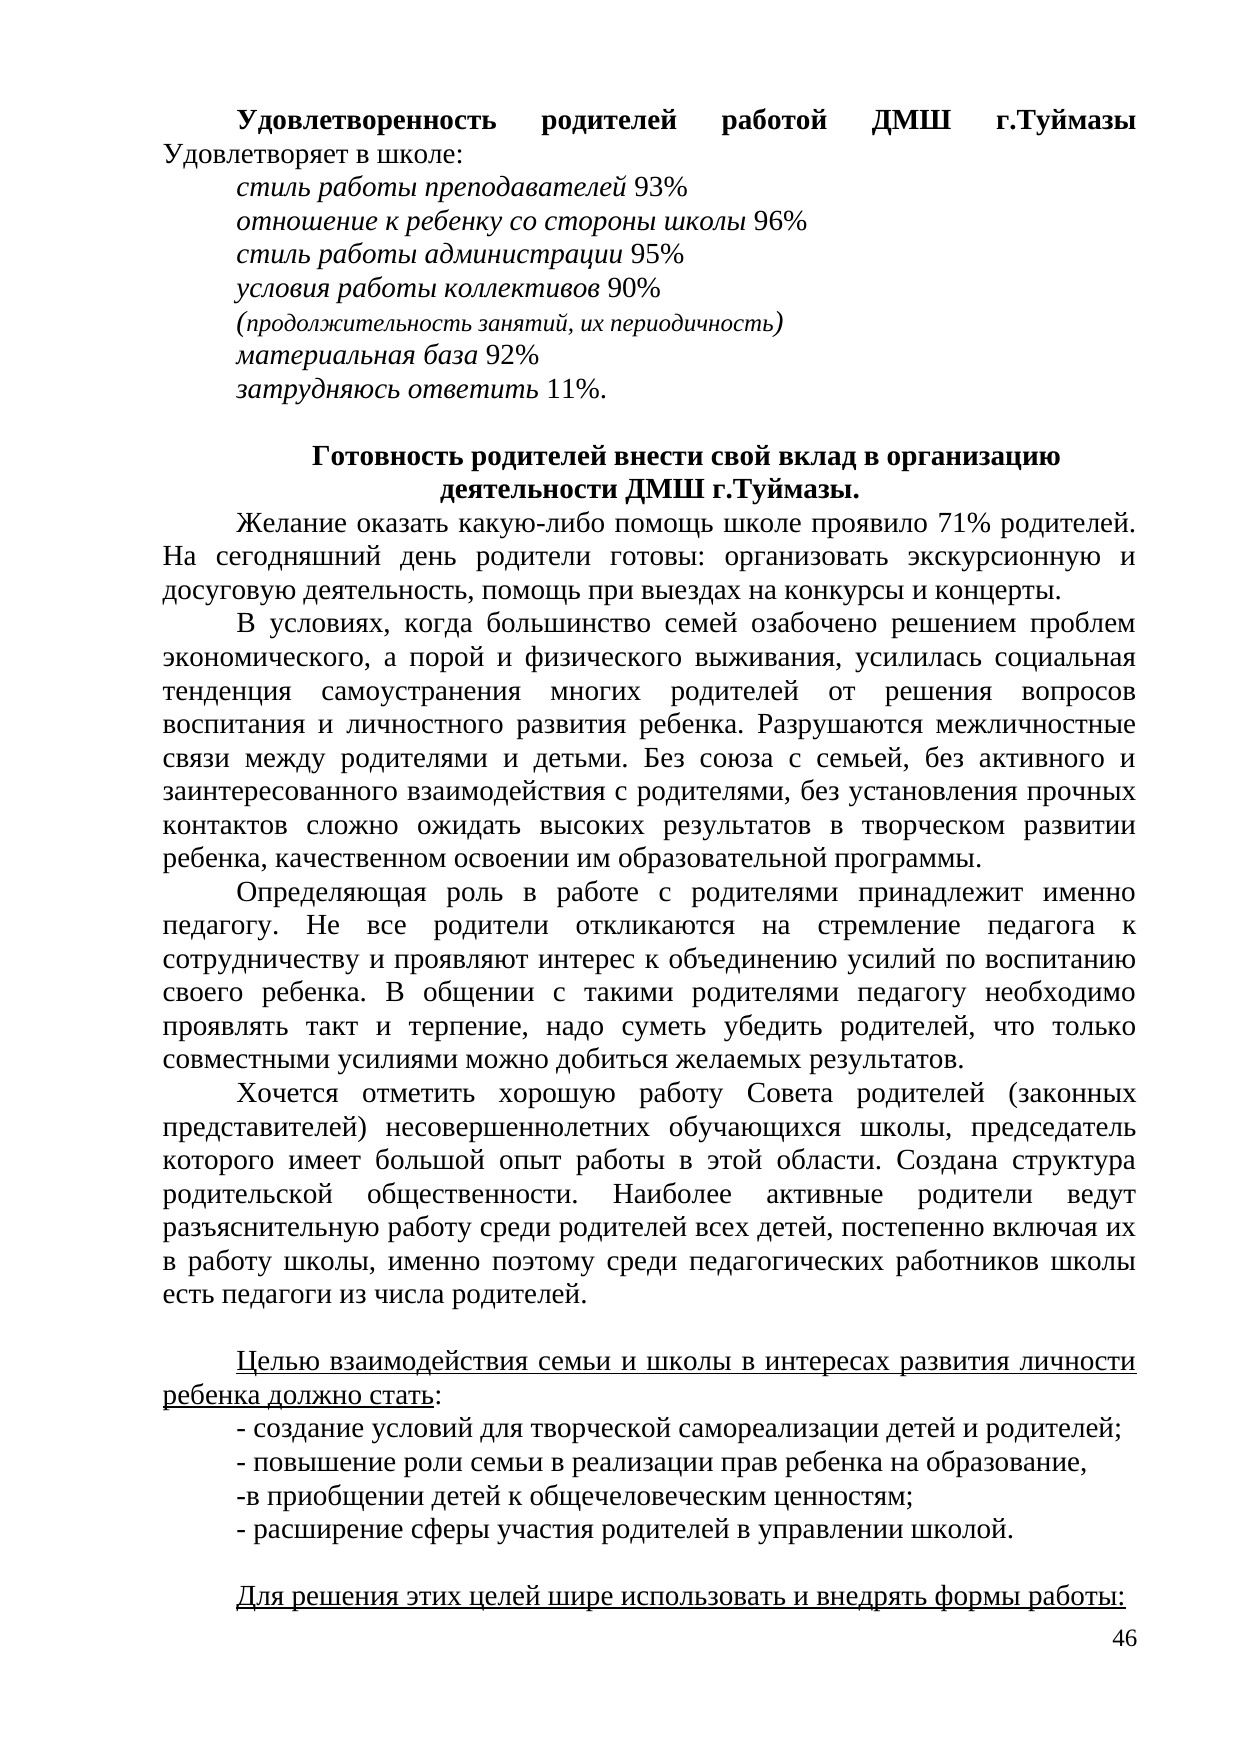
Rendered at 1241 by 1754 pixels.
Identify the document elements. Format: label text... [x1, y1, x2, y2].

text Определяющая роль в работе с родителями принадлежит именно педагогу. Не все родители откликаются на стремление педагога к сотрудничеству и проявляют интерес к объединению усилий по воспитанию своего ребенка. В общении с такими родителями педагогу необходимо проявлять такт и терпение, надо суметь убедить родителей, что только совместными усилиями можно добиться желаемых результатов. [162, 874, 1137, 1075]
text - повышение роли семьи в реализации прав ребенка на образование, [162, 1444, 1137, 1478]
text (продолжительность занятий, их периодичность) [162, 304, 1137, 337]
text стиль работы администрации 95% [162, 237, 1137, 270]
text условия работы коллективов 90% [162, 270, 1137, 304]
text Желание оказать какую-либо помощь школе проявило 71% родителей. На сегодняшний день родители готовы: организовать экскурсионную и досуговую деятельность, помощь при выездах на конкурсы и концерты. [162, 505, 1137, 606]
text материальная база 92% [162, 337, 1137, 371]
text Удовлетворенность родителей работой ДМШ г.Туймазы Удовлетворяет в школе: [162, 102, 1137, 169]
text Целью взаимодействия семьи и школы в интересах развития личности ребенка должно стать: [162, 1343, 1137, 1411]
text -в приобщении детей к общечеловеческим ценностям; [162, 1478, 1137, 1511]
text - создание условий для творческой самореализации детей и родителей; [162, 1411, 1137, 1444]
text стиль работы преподавателей 93% [162, 169, 1137, 203]
text В условиях, когда большинство семей озабочено решением проблем экономического, а порой и физического выживания, усилилась социальная тенденция самоустранения многих родителей от решения вопросов воспитания и личностного развития ребенка. Разрушаются межличностные связи между родителями и детьми. Без союза с семьей, без активного и заинтересованного взаимодействия с родителями, без установления прочных контактов сложно ожидать высоких результатов в творческом развитии ребенка, качественном освоении им образовательной программы. [162, 606, 1137, 874]
text Для решения этих целей шире использовать и внедрять формы работы: [162, 1578, 1137, 1612]
text - расширение сферы участия родителей в управлении школой. [162, 1511, 1137, 1545]
text затрудняюсь ответить 11%. [162, 371, 1137, 404]
text Хочется отметить хорошую работу Совета родителей (законных представителей) несовершеннолетних обучающихся школы, председатель которого имеет большой опыт работы в этой области. Создана структура родительской общественности. Наиболее активные родители ведут разъяснительную работу среди родителей всех детей, постепенно включая их в работу школы, именно поэтому среди педагогических работников школы есть педагоги из числа родителей. [162, 1075, 1137, 1310]
text Готовность родителей внести свой вклад в организацию деятельности ДМШ г.Туймазы. [162, 438, 1137, 505]
text отношение к ребенку со стороны школы 96% [162, 203, 1137, 237]
